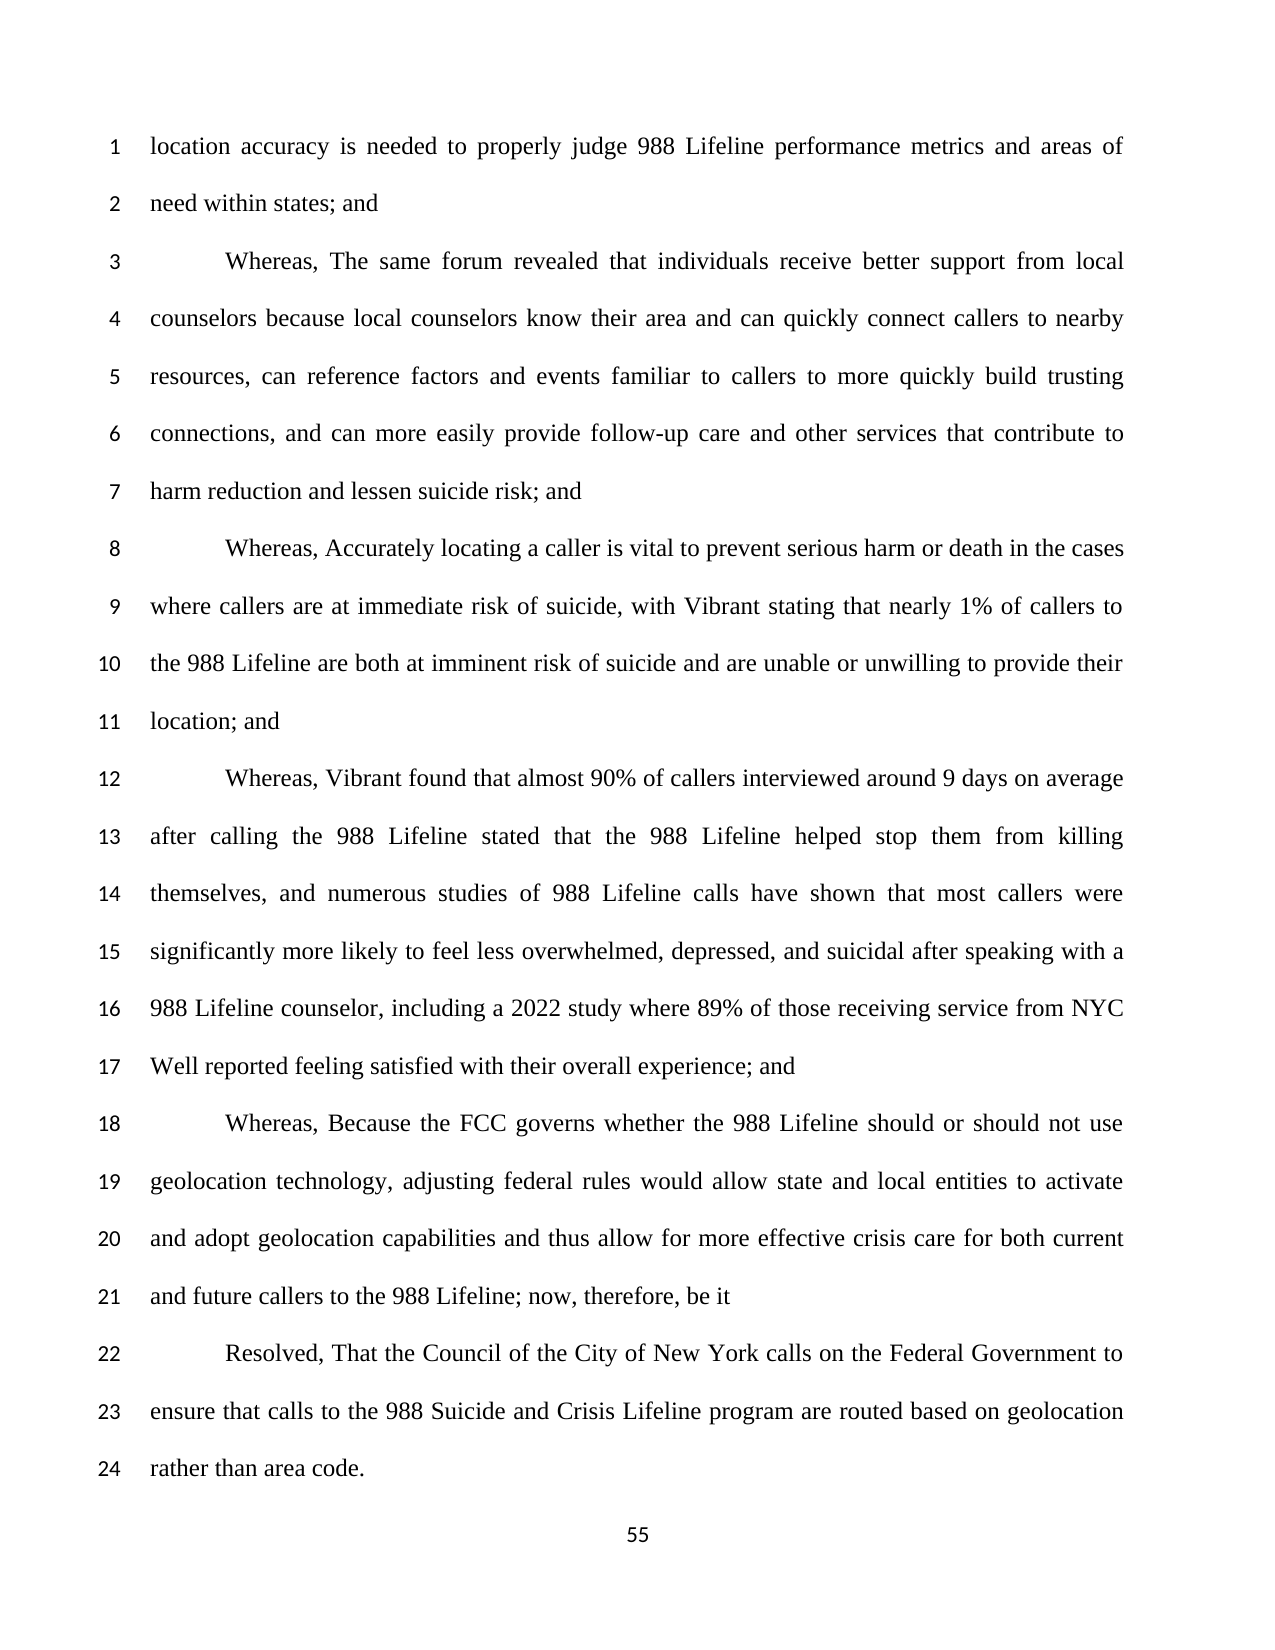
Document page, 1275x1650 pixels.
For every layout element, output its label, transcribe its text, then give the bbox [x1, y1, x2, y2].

text Whereas, The same forum revealed that individuals receive better support from local counselors because local counselors know their area and can quickly connect callers to nearby resources, can reference factors and events familiar to callers to more quickly build trusting connections, and can more easily provide follow-up care and other services that contribute to harm reduction and lessen suicide risk; and [150, 246, 1125, 505]
text Resolved, That the Council of the City of New York calls on the Federal Government to ensure that calls to the 988 Suicide and Crisis Lifeline program are routed based on geolocation rather than area code. [150, 1338, 1125, 1482]
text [150, 131, 1125, 217]
text Whereas, Vibrant found that almost 90% of callers interviewed around 9 days on average after calling the 988 Lifeline stated that the 988 Lifeline helped stop them from killing themselves, and numerous studies of 988 Lifeline calls have shown that most callers were significantly more likely to feel less overwhelmed, depressed, and suicidal after speaking with a 988 Lifeline counselor, including a 2022 study where 89% of those receiving service from NYC Well reported feeling satisfied with their overall experience; and [150, 763, 1125, 1080]
text Whereas, Accurately locating a caller is vital to prevent serious harm or death in the cases where callers are at immediate risk of suicide, with Vibrant stating that nearly 1% of callers to the 988 Lifeline are both at imminent risk of suicide and are unable or unwilling to provide their location; and [150, 533, 1125, 735]
text Whereas, Because the FCC governs whether the 988 Lifeline should or should not use geolocation technology, adjusting federal rules would allow state and local entities to activate and adopt geolocation capabilities and thus allow for more effective crisis care for both current and future callers to the 988 Lifeline; now, therefore, be it [150, 1108, 1125, 1310]
